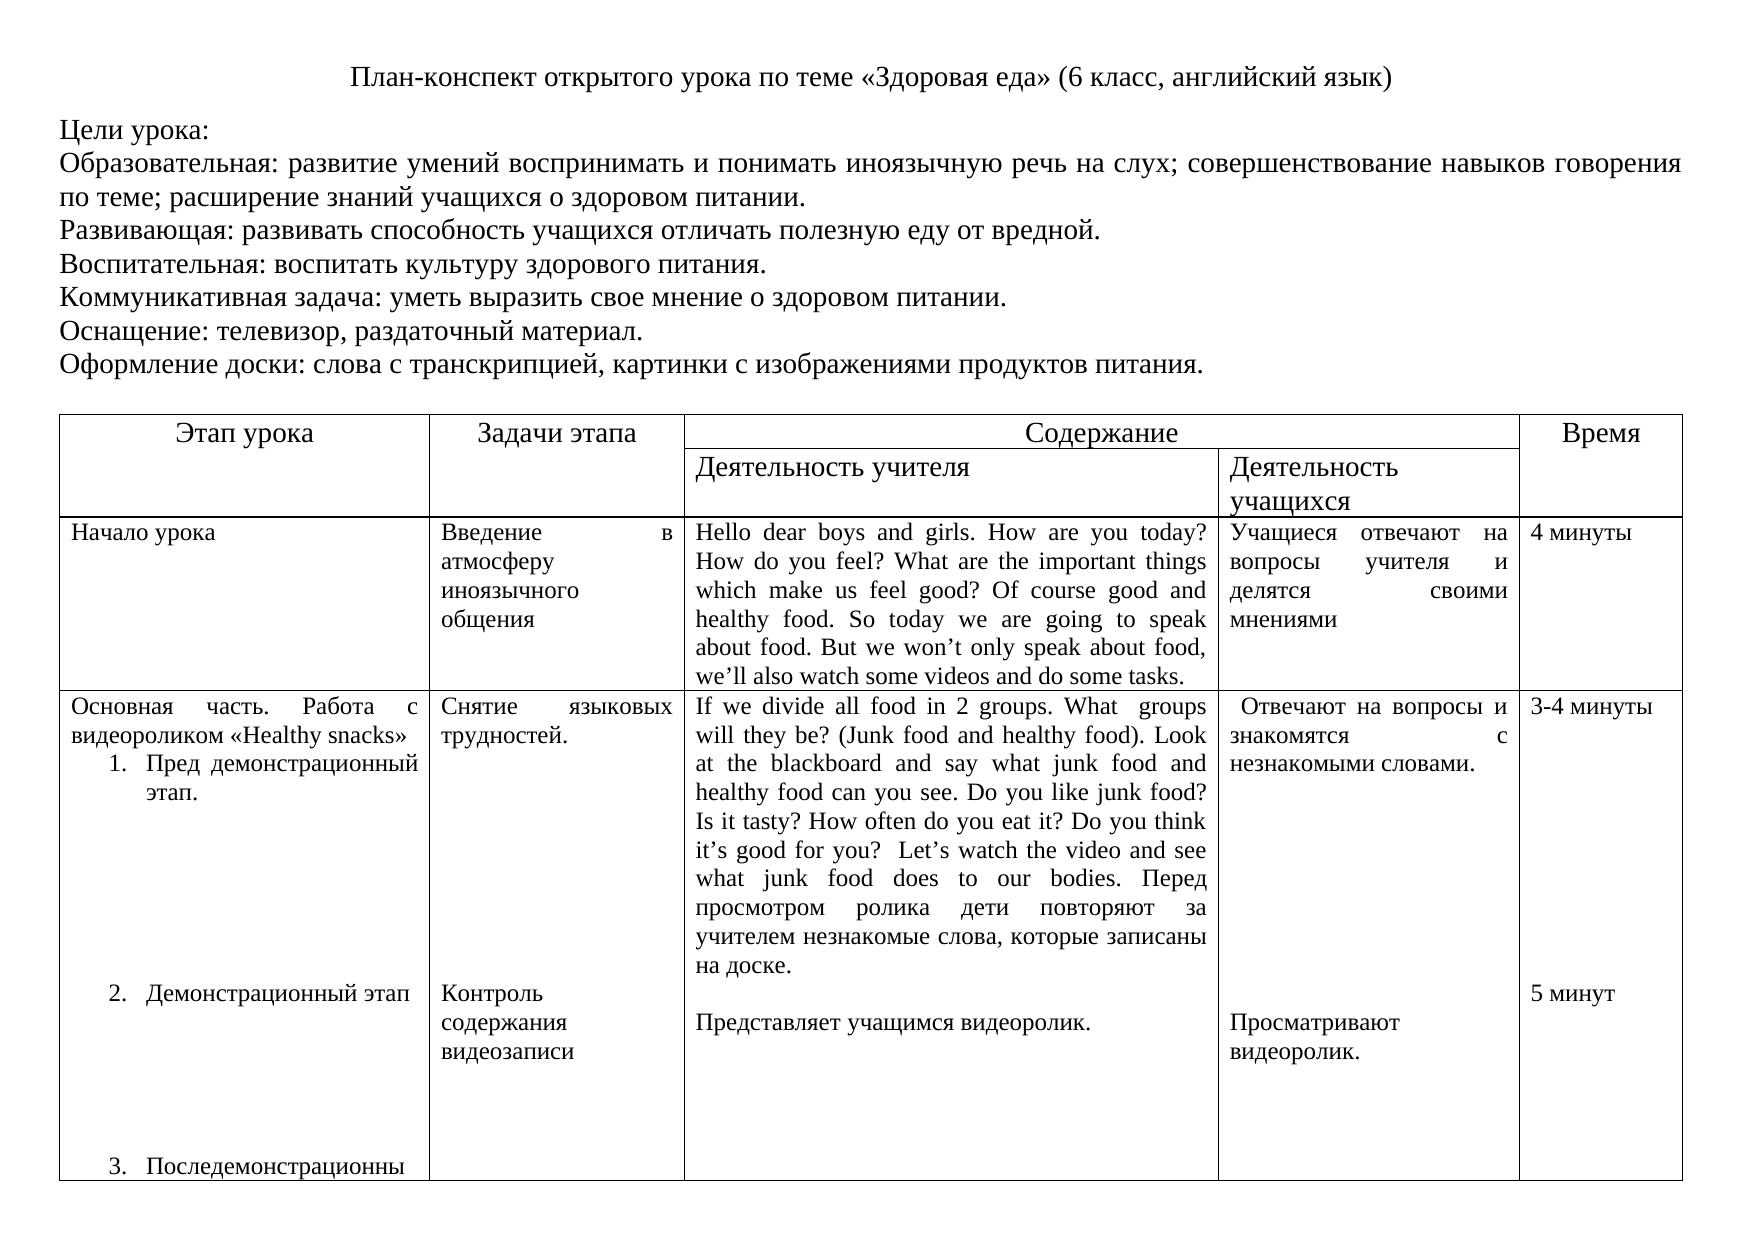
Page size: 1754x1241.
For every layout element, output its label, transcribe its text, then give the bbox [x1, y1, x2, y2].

table_cell Hello dear boys and girls. How are you today? How do you feel? What are the important things which make us feel good? Of course good and healthy food. So today we are going to speak about food. But we won’t only speak about food, we’ll also watch some videos and do some tasks. [685, 518, 1218, 690]
table_cell Учащиеся отвечают на вопросы учителя и делятся своими мнениями [1219, 518, 1519, 690]
text Оснащение: телевизор, раздаточный материал. [59, 313, 1683, 347]
text План-конспект открытого урока по теме «Здоровая еда» (6 класс, английский язык) [59, 59, 1683, 93]
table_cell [1520, 691, 1682, 1180]
text Развивающая: развивать способность учащихся отличать полезную еду от вредной. [59, 212, 1683, 246]
text Образовательная: развитие умений воспринимать и понимать иноязычную речь на слух; совершенствование навыков говорения по теме; расширение знаний учащихся о здоровом питании. [59, 145, 1683, 212]
table_header Содержание [685, 415, 1519, 448]
table_header Этап урока [60, 415, 429, 516]
table_cell Введение в атмосферу иноязычного общения [430, 518, 684, 690]
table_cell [60, 691, 429, 1180]
table_header Время [1520, 415, 1682, 516]
table_header Задачи этапа [430, 415, 684, 516]
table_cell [685, 691, 1218, 1180]
text Воспитательная: воспитать культуру здорового питания. [59, 246, 1683, 279]
table_cell Деятельность учащихся [1219, 449, 1519, 516]
table_cell Начало урока [60, 518, 429, 690]
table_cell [430, 691, 684, 1180]
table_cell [1219, 691, 1519, 1180]
table_cell Деятельность учителя [685, 449, 1218, 516]
text Коммуникативная задача: уметь выразить свое мнение о здоровом питании. [59, 279, 1683, 313]
text Цели урока: [59, 112, 1683, 145]
text Оформление доски: слова с транскрипцией, картинки с изображениями продуктов питания. [59, 347, 1683, 380]
table_cell 4 минуты [1520, 518, 1682, 690]
